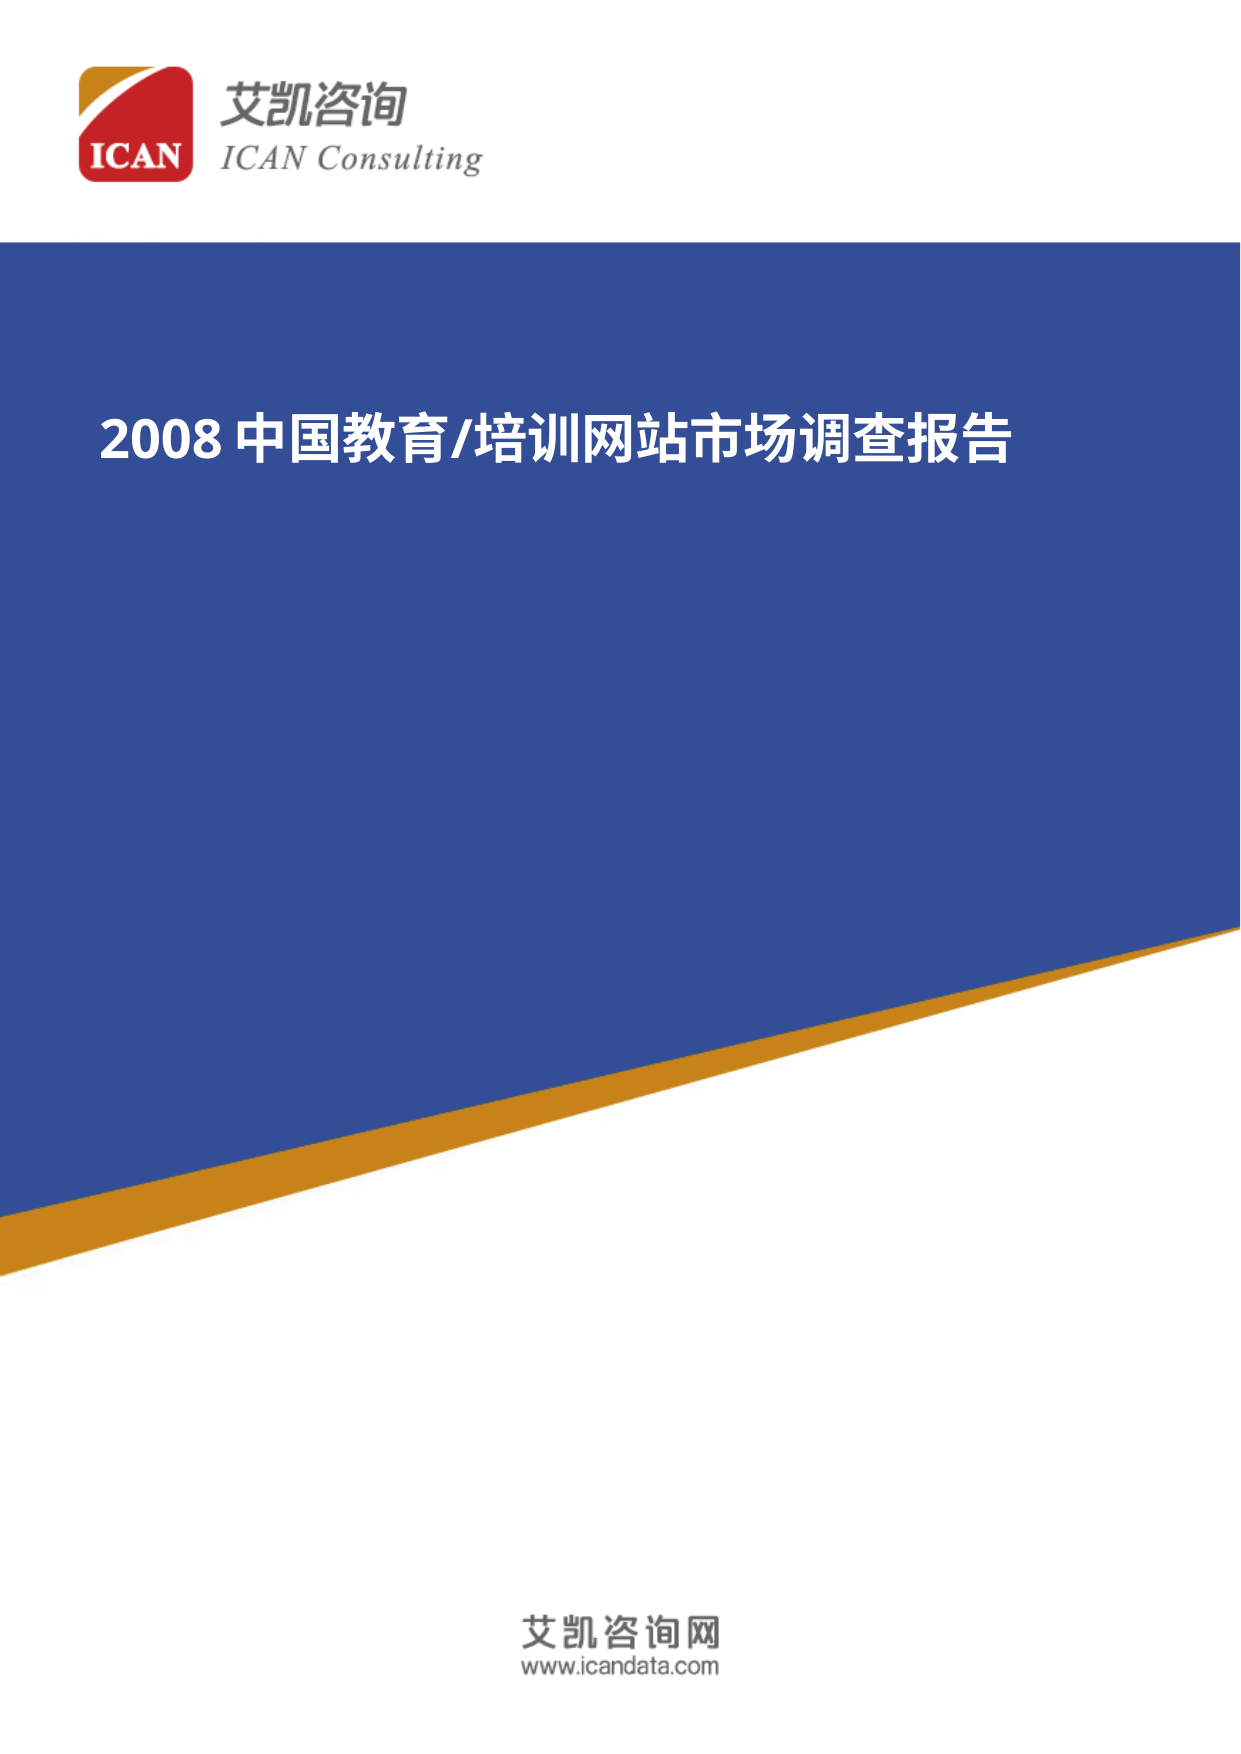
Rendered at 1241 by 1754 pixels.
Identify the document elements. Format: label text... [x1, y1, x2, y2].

picture [0, 5, 1241, 1754]
subtitle 2008中国教育/培训网站市场调查报告 [99, 386, 1053, 484]
